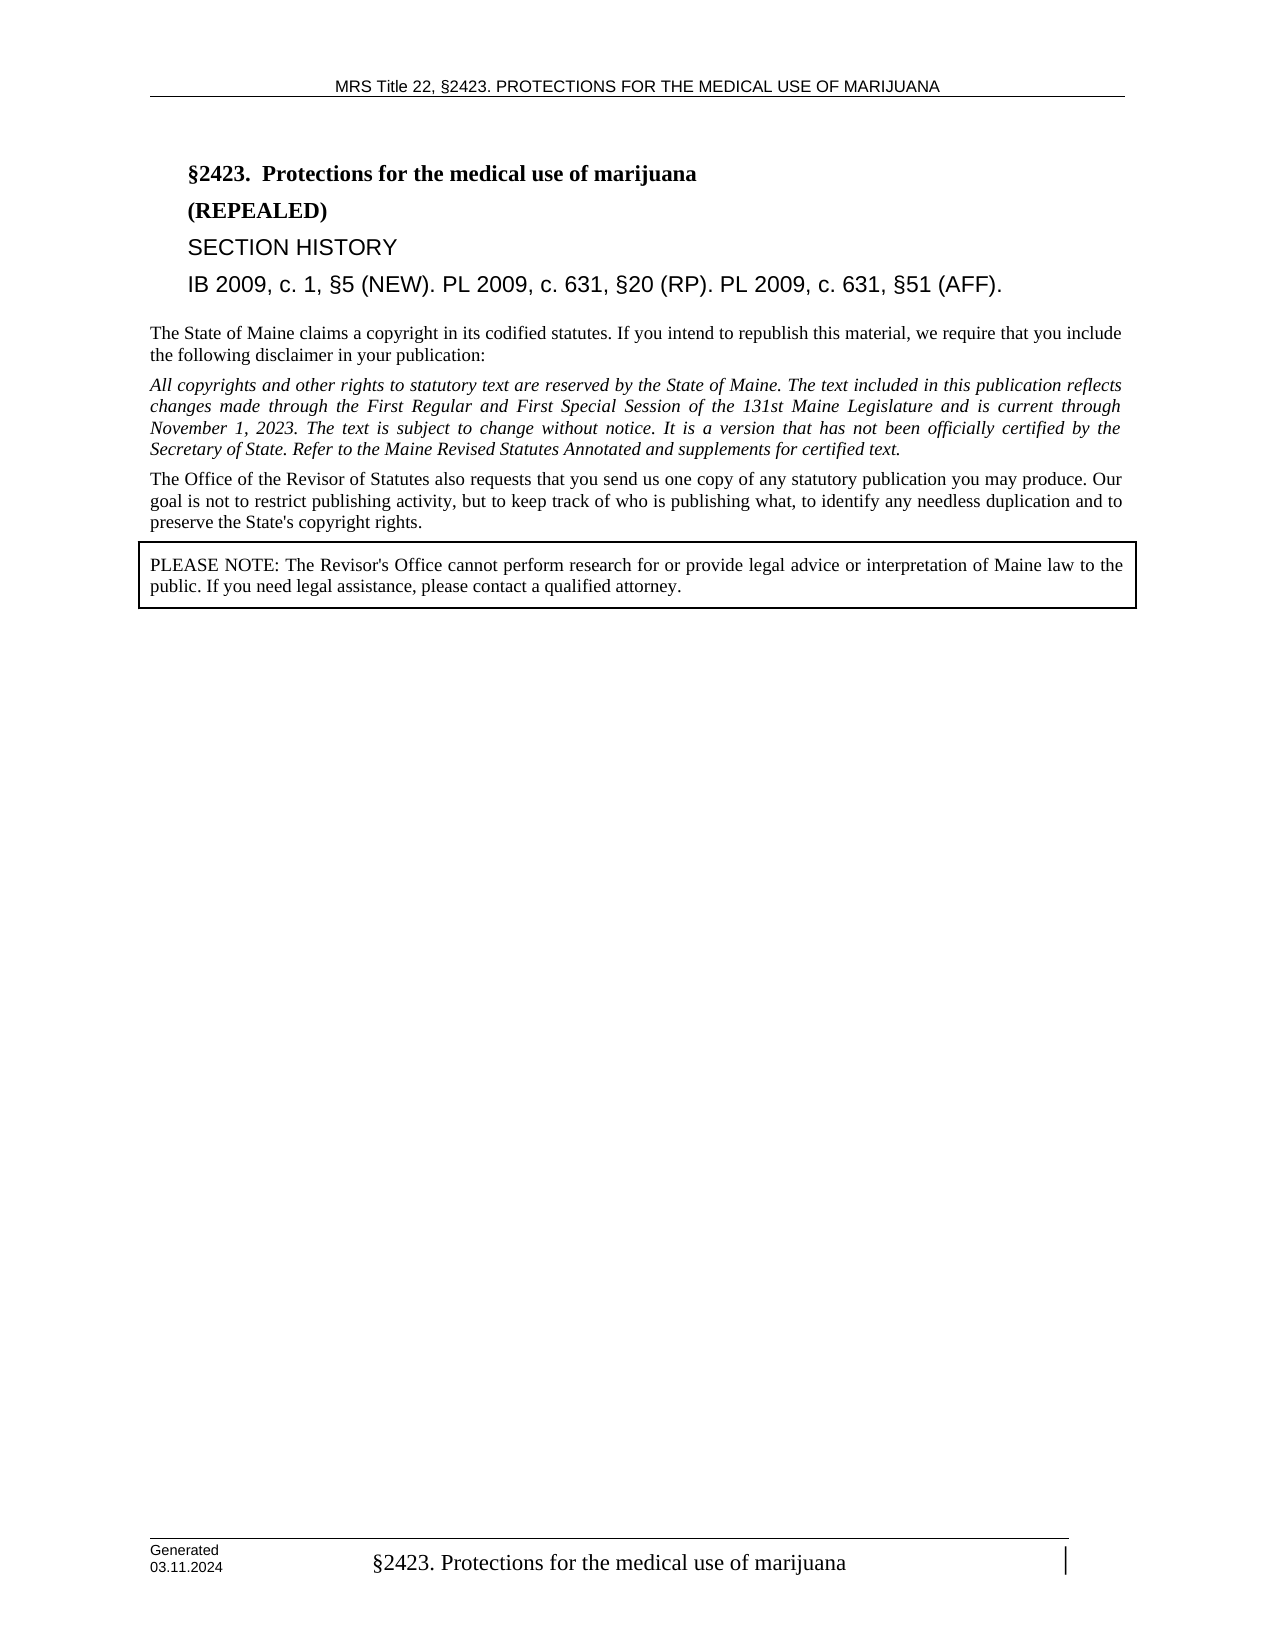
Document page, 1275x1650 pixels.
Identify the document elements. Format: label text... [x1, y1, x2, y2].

text The Office of the Revisor of Statutes also requests that you send us one copy of any statutory publication you may produce. Our goal is not to restrict publishing activity, but to keep track of who is publishing what, to identify any needless duplication and to preserve the State's copyright rights. [150, 468, 1125, 533]
text IB 2009, c. 1, §5 (NEW). PL 2009, c. 631, §20 (RP). PL 2009, c. 631, §51 (AFF). [187, 271, 1125, 297]
text SECTION HISTORY [187, 234, 1125, 260]
text The State of Maine claims a copyright in its codified statutes. If you intend to republish this material, we require that you include the following disclaimer in your publication: [150, 322, 1125, 365]
text §2423. Protections for the medical use of marijuana [187, 160, 1125, 187]
text All copyrights and other rights to statutory text are reserved by the State of Maine. The text included in this publication reflects changes made through the First Regular and First Special Session of the 131st Maine Legislature and is current through November 1, 2023 . The text is subject to change without notice. It is a version that has not been officially certified by the Secretary of State. Refer to the Maine Revised Statutes Annotated and supplements for certified text. [150, 373, 1125, 460]
text (REPEALED) [187, 197, 1125, 223]
text PLEASE NOTE: The Revisor's Office cannot perform research for or provide legal advice or interpretation of Maine law to the public. If you need legal assistance, please contact a qualified attorney. [140, 543, 1135, 607]
